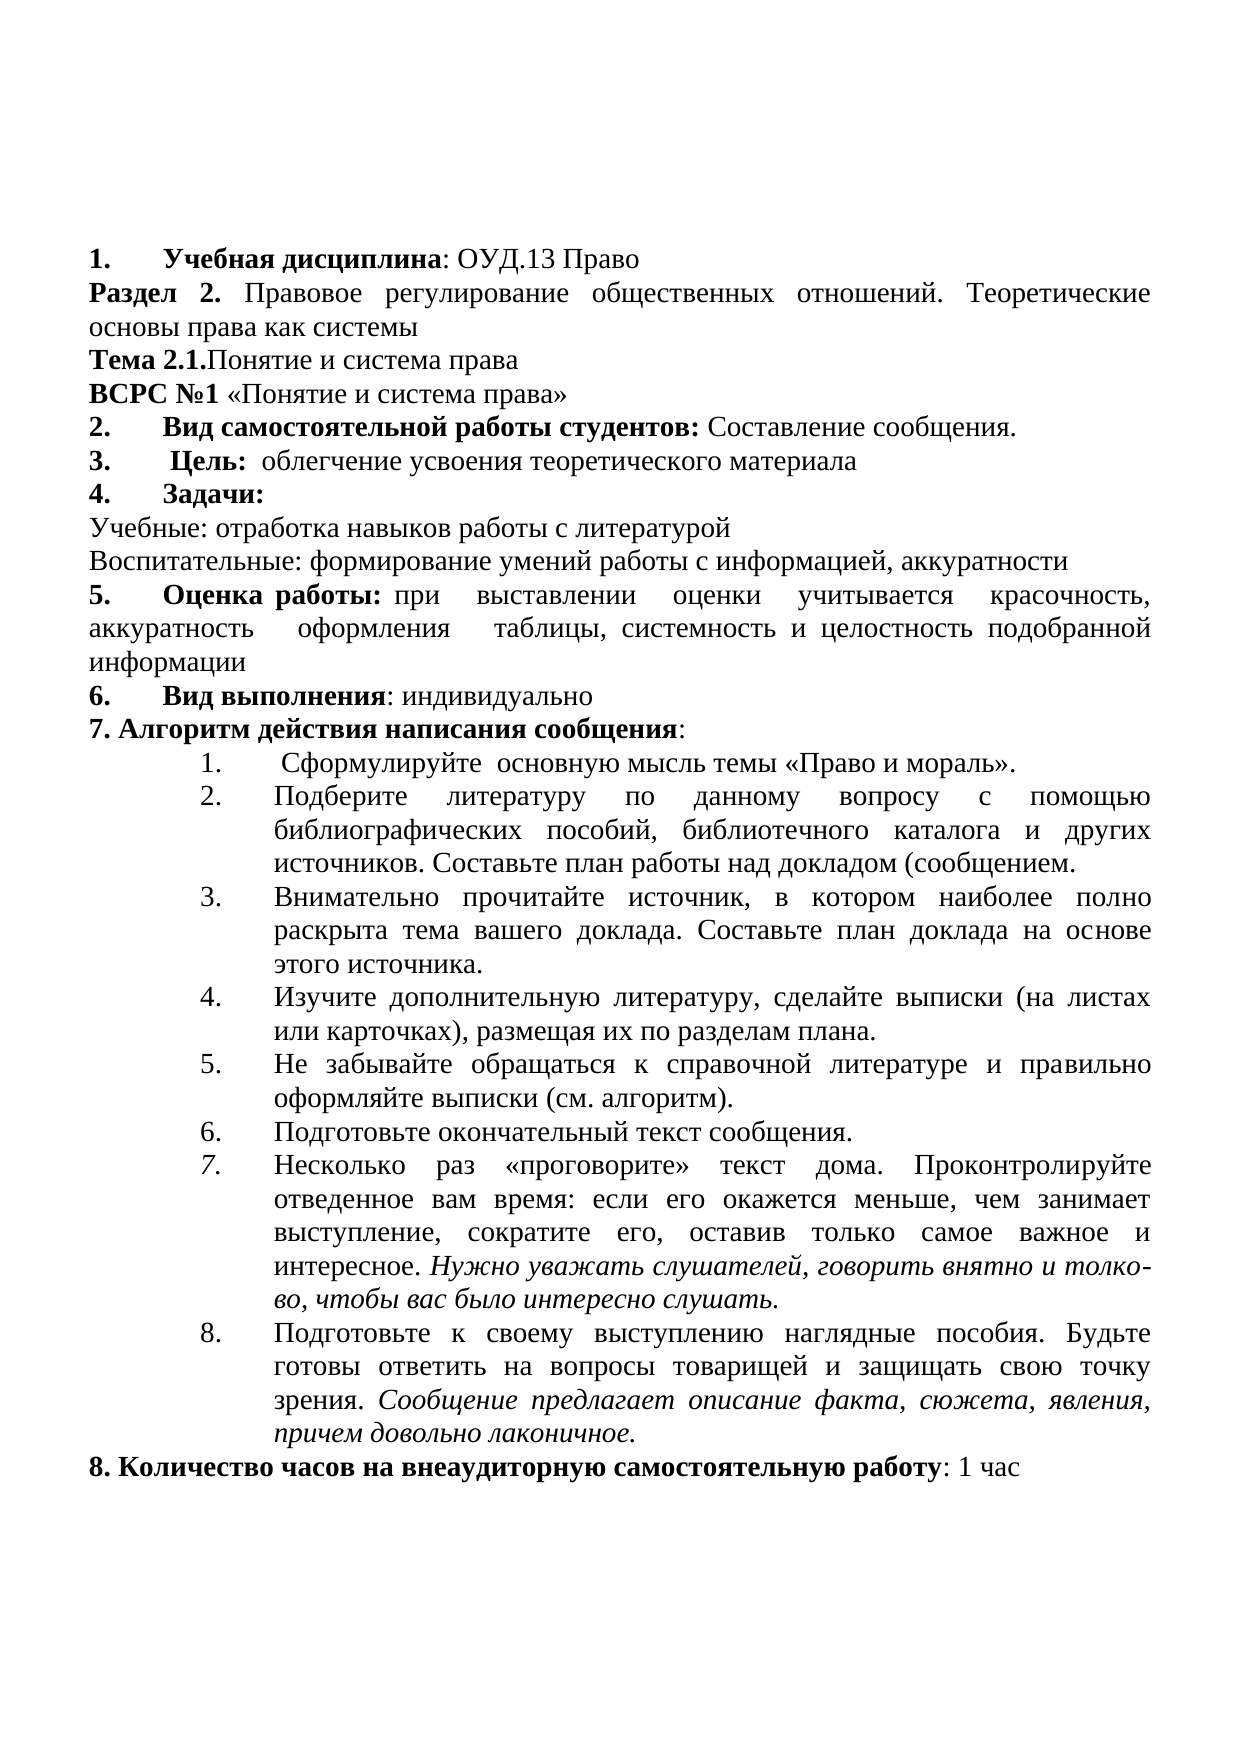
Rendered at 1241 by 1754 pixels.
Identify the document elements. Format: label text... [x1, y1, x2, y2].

list Изучите дополнительную литературу, сделайте выписки (на листах или карточках), размещая их по разделам плана. [200, 979, 1152, 1047]
list Подберите литературу по данному вопросу с помощью библиографических пособий, библиотечного каталога и других источников. Составьте план работы над докладом (сообщением. [200, 778, 1152, 879]
list Подготовьте окончательный текст сообщения. [200, 1114, 1152, 1147]
list Вид самостоятельной работы студентов: Составление сообщения. [89, 409, 1152, 443]
list Учебная дисциплина: ОУД.13 Право [89, 242, 1152, 275]
text Учебные: отработка навыков работы с литературой [89, 510, 1152, 543]
list Сформулируйте основную мысль темы «Право и мораль». [200, 745, 1152, 778]
list Цель: облегчение усвоения теоретического материала [89, 443, 1152, 476]
list Подготовьте к своему выступлению наглядные пособия. Будьте готовы ответить на вопросы товарищей и защищать свою точку зрения. Сообщение предлагает описание факта, сюжета, явления, причем довольно лаконичное. [200, 1315, 1152, 1449]
list Несколько раз «проговорите» текст дома. Проконтролируйте отведенное вам время: если его окажется меньше, чем занимает выступление, сократите его, оставив только самое важное и интересное. Нужно уважать слушателей, говорить внятно и толково, чтобы вас было интересно слушать. [200, 1147, 1152, 1315]
text Воспитательные: формирование умений работы с информацией, аккуратности [89, 543, 1152, 577]
text 7. Алгоритм действия написания сообщения: [89, 711, 1152, 745]
text Тема 2.1.Понятие и система права [89, 342, 1152, 376]
text 5. Оценка работы: при выставлении оценки учитывается красочность, аккуратность оформления таблицы, системность и целостность подобранной информации [89, 577, 1152, 678]
text Раздел 2. Правовое регулирование общественных отношений. Теоретические основы права как системы [89, 275, 1152, 342]
text ВСРС №1 «Понятие и система права» [89, 376, 1152, 409]
list Внимательно прочитайте источник, в котором наиболее полно раскрыта тема вашего доклада. Составьте план доклада на основе этого источника. [200, 879, 1152, 979]
text 4. Задачи: [89, 476, 1152, 510]
text 6. Вид выполнения: индивидуально [89, 678, 1152, 711]
text 8. Количество часов на внеаудиторную самостоятельную работу: 1 час [89, 1449, 1152, 1483]
list Не забывайте обращаться к справочной литературе и правильно оформляйте выписки (см. алгоритм). [200, 1047, 1152, 1114]
